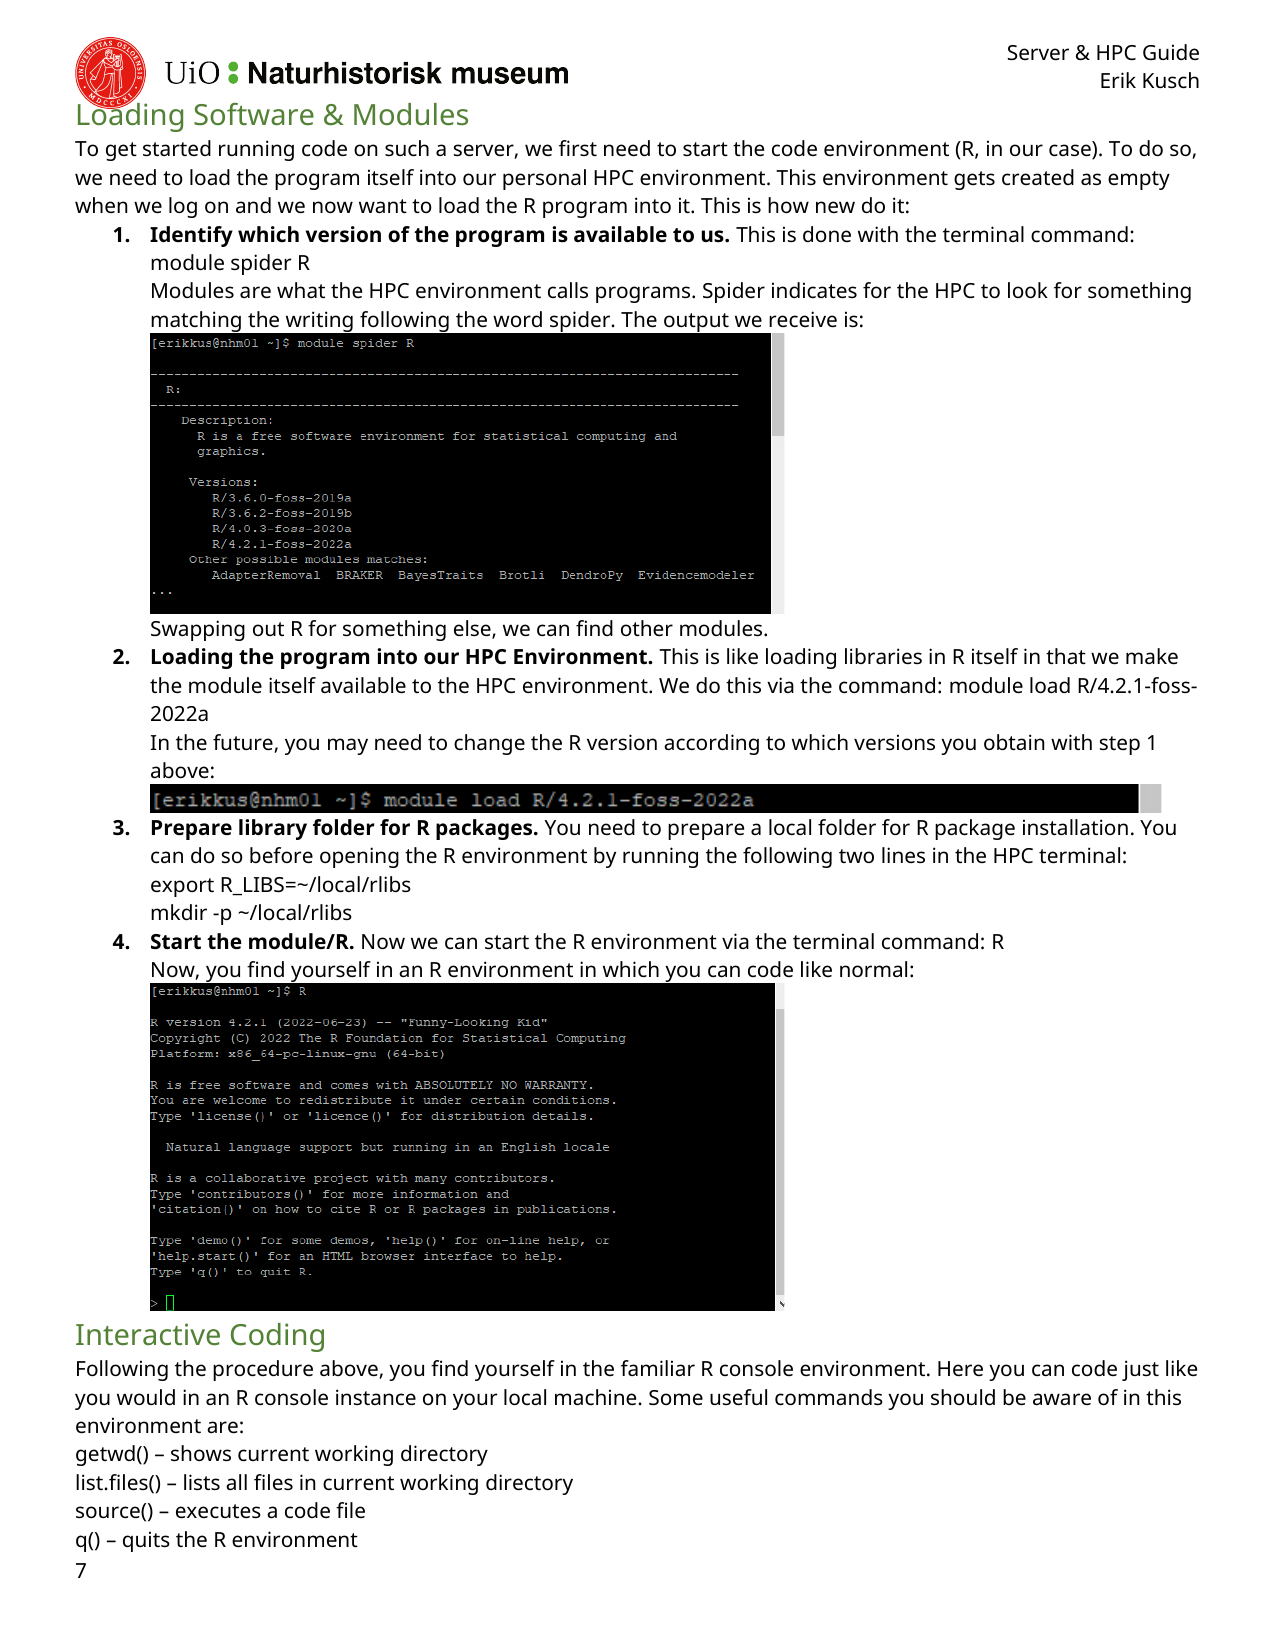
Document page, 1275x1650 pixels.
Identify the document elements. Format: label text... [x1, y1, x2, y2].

list Loading the program into our HPC Environment. This is like loading libraries in R itself in that we make the module itself available to the HPC environment. We do this via the command: module load R/4.2.1-foss-2022a [112, 642, 1200, 728]
text getwd() – shows current working directory [75, 1439, 1200, 1468]
list Identify which version of the program is available to us. This is done with the terminal command: [112, 220, 1200, 248]
picture [150, 784, 1162, 813]
picture [150, 333, 785, 614]
list Swapping out R for something else, we can find other modules. [150, 614, 1200, 642]
text q() – quits the R environment [75, 1525, 1200, 1553]
list export R_LIBS=~/local/rlibs [150, 870, 1200, 898]
list Now, you find yourself in an R environment in which you can code like normal: [150, 955, 1200, 984]
picture [150, 983, 785, 1311]
text To get started running code on such a server, we first need to start the code environment (R, in our case). To do so, we need to load the program itself into our personal HPC environment. This environment gets created as empty when we log on and we now want to load the R program into it. This is how new do it: [75, 134, 1200, 220]
text Following the procedure above, you find yourself in the familiar R console environment. Here you can code just like you would in an R console instance on your local machine. Some useful commands you should be aware of in this environment are: [75, 1354, 1200, 1439]
subtitle Interactive Coding [75, 1314, 1200, 1354]
picture [75, 37, 568, 95]
list Start the module/R. Now we can start the R environment via the terminal command: R [112, 927, 1200, 955]
list In the future, you may need to change the R version according to which versions you obtain with step 1 above: [150, 728, 1200, 784]
list mkdir -p ~/local/rlibs [150, 898, 1200, 927]
list Prepare library folder for R packages. You need to prepare a local folder for R package installation. You can do so before opening the R environment by running the following two lines in the HPC terminal: [112, 813, 1200, 870]
text list.files() – lists all files in current working directory [75, 1468, 1200, 1496]
subtitle Loading Software & Modules [75, 95, 1200, 134]
list Modules are what the HPC environment calls programs. Spider indicates for the HPC to look for something matching the writing following the word spider. The output we receive is: [150, 277, 1200, 333]
list module spider R [150, 248, 1200, 277]
text source() – executes a code file [75, 1496, 1200, 1525]
